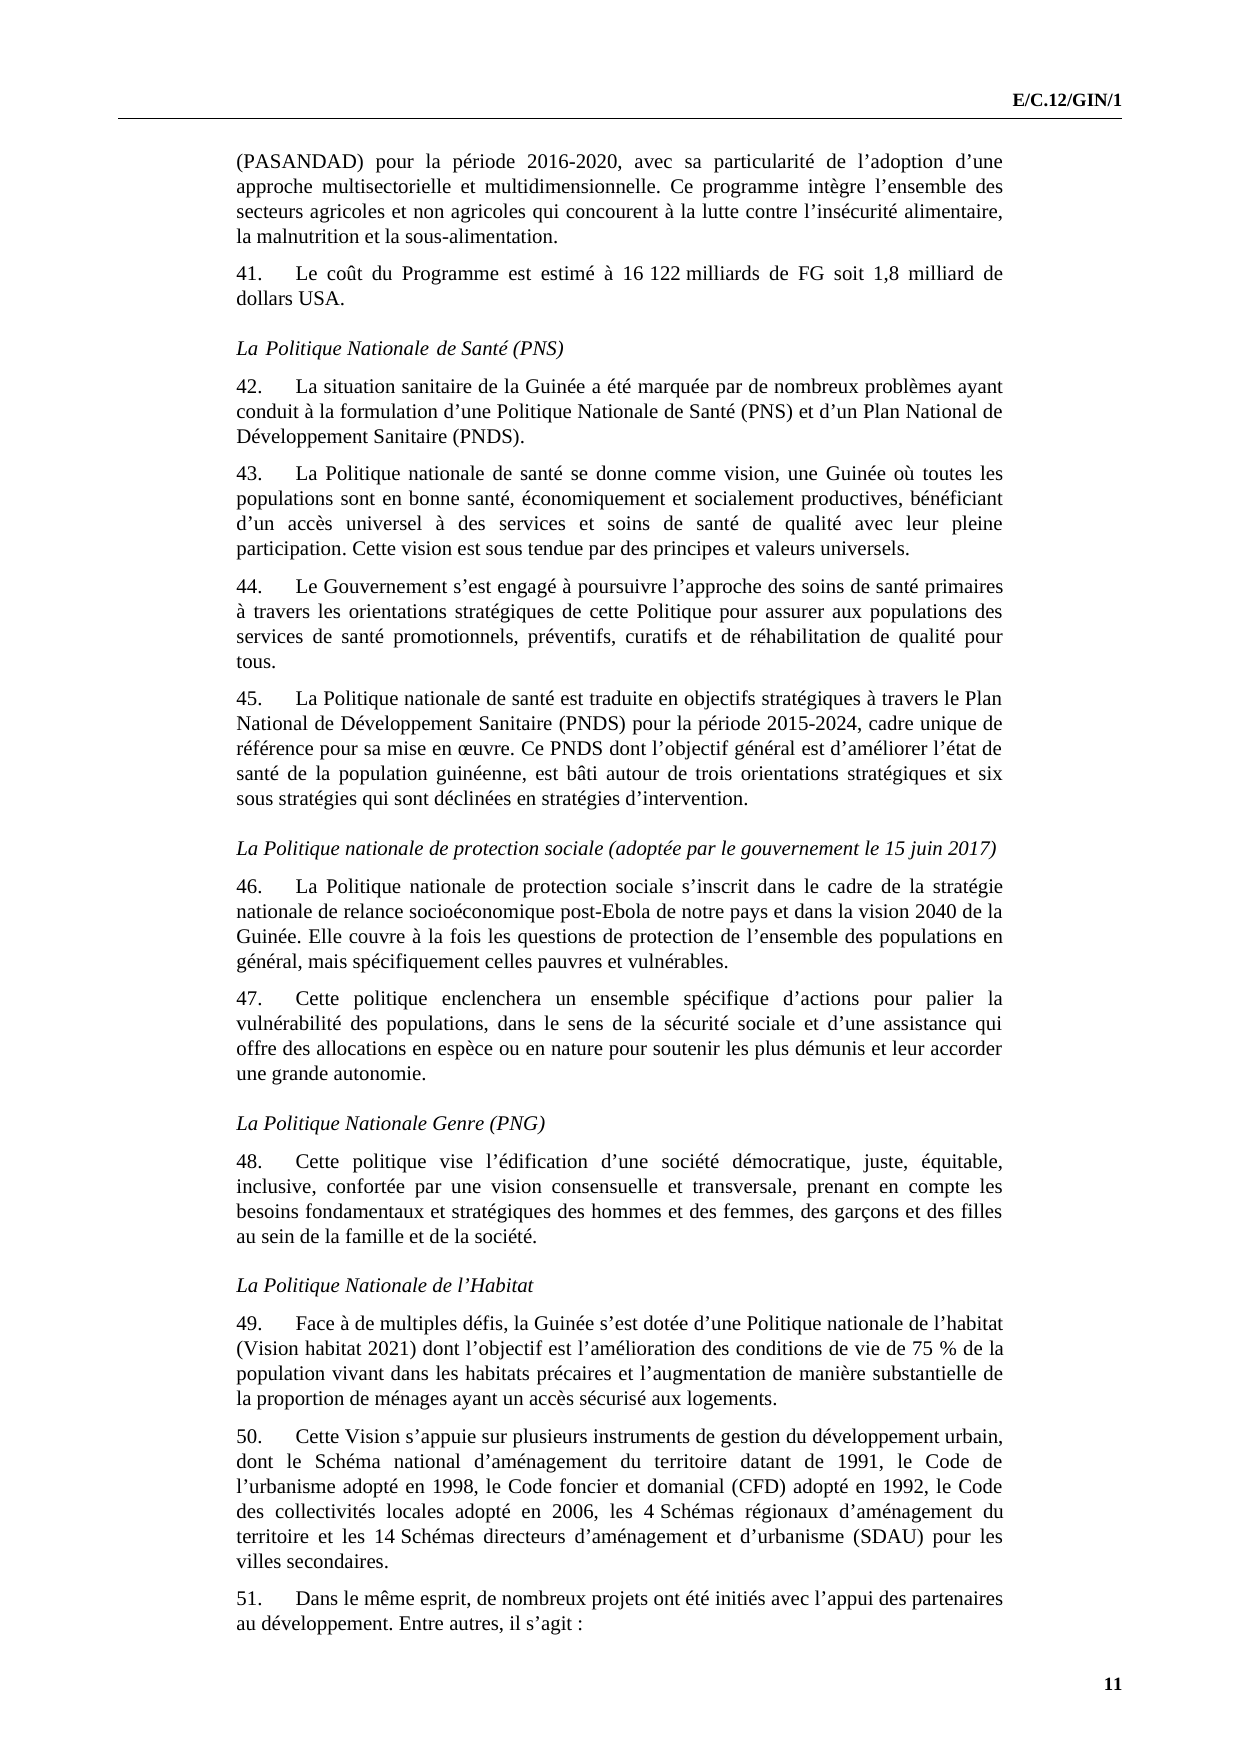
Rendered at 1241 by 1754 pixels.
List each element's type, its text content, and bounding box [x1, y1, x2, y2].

text 41. Le coût du Programme est estimé à 16 122 milliards de FG soit 1,8 milliard de dollars USA. [236, 260, 1004, 310]
text 44. Le Gouvernement s’est engagé à poursuivre l’approche des soins de santé primaires à travers les orientations stratégiques de cette Politique pour assurer aux populations des services de santé promotionnels, préventifs, curatifs et de réhabilitation de qualité pour tous. [236, 573, 1004, 673]
text 48. Cette politique vise l’édification d’une société démocratique, juste, équitable, inclusive, confortée par une vision consensuelle et transversale, prenant en compte les besoins fondamentaux et stratégiques des hommes et des femmes, des garçons et des filles au sein de la famille et de la société. [236, 1148, 1004, 1248]
text La Politique Nationale de Santé (PNS) [118, 335, 1004, 360]
text La Politique Nationale Genre (PNG) [118, 1110, 1004, 1135]
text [236, 148, 1004, 248]
text La Politique nationale de protection sociale (adoptée par le gouvernement le 15 juin 2017) [118, 835, 1004, 860]
text 46. La Politique nationale de protection sociale s’inscrit dans le cadre de la stratégie nationale de relance socioéconomique post-Ebola de notre pays et dans la vision 2040 de la Guinée. Elle couvre à la fois les questions de protection de l’ensemble des populations en général, mais spécifiquement celles pauvres et vulnérables. [236, 873, 1004, 973]
text 51. Dans le même esprit, de nombreux projets ont été initiés avec l’appui des partenaires au développement. Entre autres, il s’agit : [236, 1585, 1004, 1635]
text 42. La situation sanitaire de la Guinée a été marquée par de nombreux problèmes ayant conduit à la formulation d’une Politique Nationale de Santé (PNS) et d’un Plan National de Développement Sanitaire (PNDS). [236, 373, 1004, 448]
text 47. Cette politique enclenchera un ensemble spécifique d’actions pour palier la vulnérabilité des populations, dans le sens de la sécurité sociale et d’une assistance qui offre des allocations en espèce ou en nature pour soutenir les plus démunis et leur accorder une grande autonomie. [236, 985, 1004, 1085]
text 50. Cette Vision s’appuie sur plusieurs instruments de gestion du développement urbain, dont le Schéma national d’aménagement du territoire datant de 1991, le Code de l’urbanisme adopté en 1998, le Code foncier et domanial (CFD) adopté en 1992, le Code des collectivités locales adopté en 2006, les 4 Schémas régionaux d’aménagement du territoire et les 14 Schémas directeurs d’aménagement et d’urbanisme (SDAU) pour les villes secondaires. [236, 1423, 1004, 1573]
text La Politique Nationale de l’Habitat [118, 1273, 1004, 1298]
text 45. La Politique nationale de santé est traduite en objectifs stratégiques à travers le Plan National de Développement Sanitaire (PNDS) pour la période 2015-2024, cadre unique de référence pour sa mise en œuvre. Ce PNDS dont l’objectif général est d’améliorer l’état de santé de la population guinéenne, est bâti autour de trois orientations stratégiques et six sous stratégies qui sont déclinées en stratégies d’intervention. [236, 685, 1004, 810]
text 49. Face à de multiples défis, la Guinée s’est dotée d’une Politique nationale de l’habitat (Vision habitat 2021) dont l’objectif est l’amélioration des conditions de vie de 75 % de la population vivant dans les habitats précaires et l’augmentation de manière substantielle de la proportion de ménages ayant un accès sécurisé aux logements. [236, 1310, 1004, 1410]
text 43. La Politique nationale de santé se donne comme vision, une Guinée où toutes les populations sont en bonne santé, économiquement et socialement productives, bénéficiant d’un accès universel à des services et soins de santé de qualité avec leur pleine participation. Cette vision est sous tendue par des principes et valeurs universels. [236, 460, 1004, 560]
